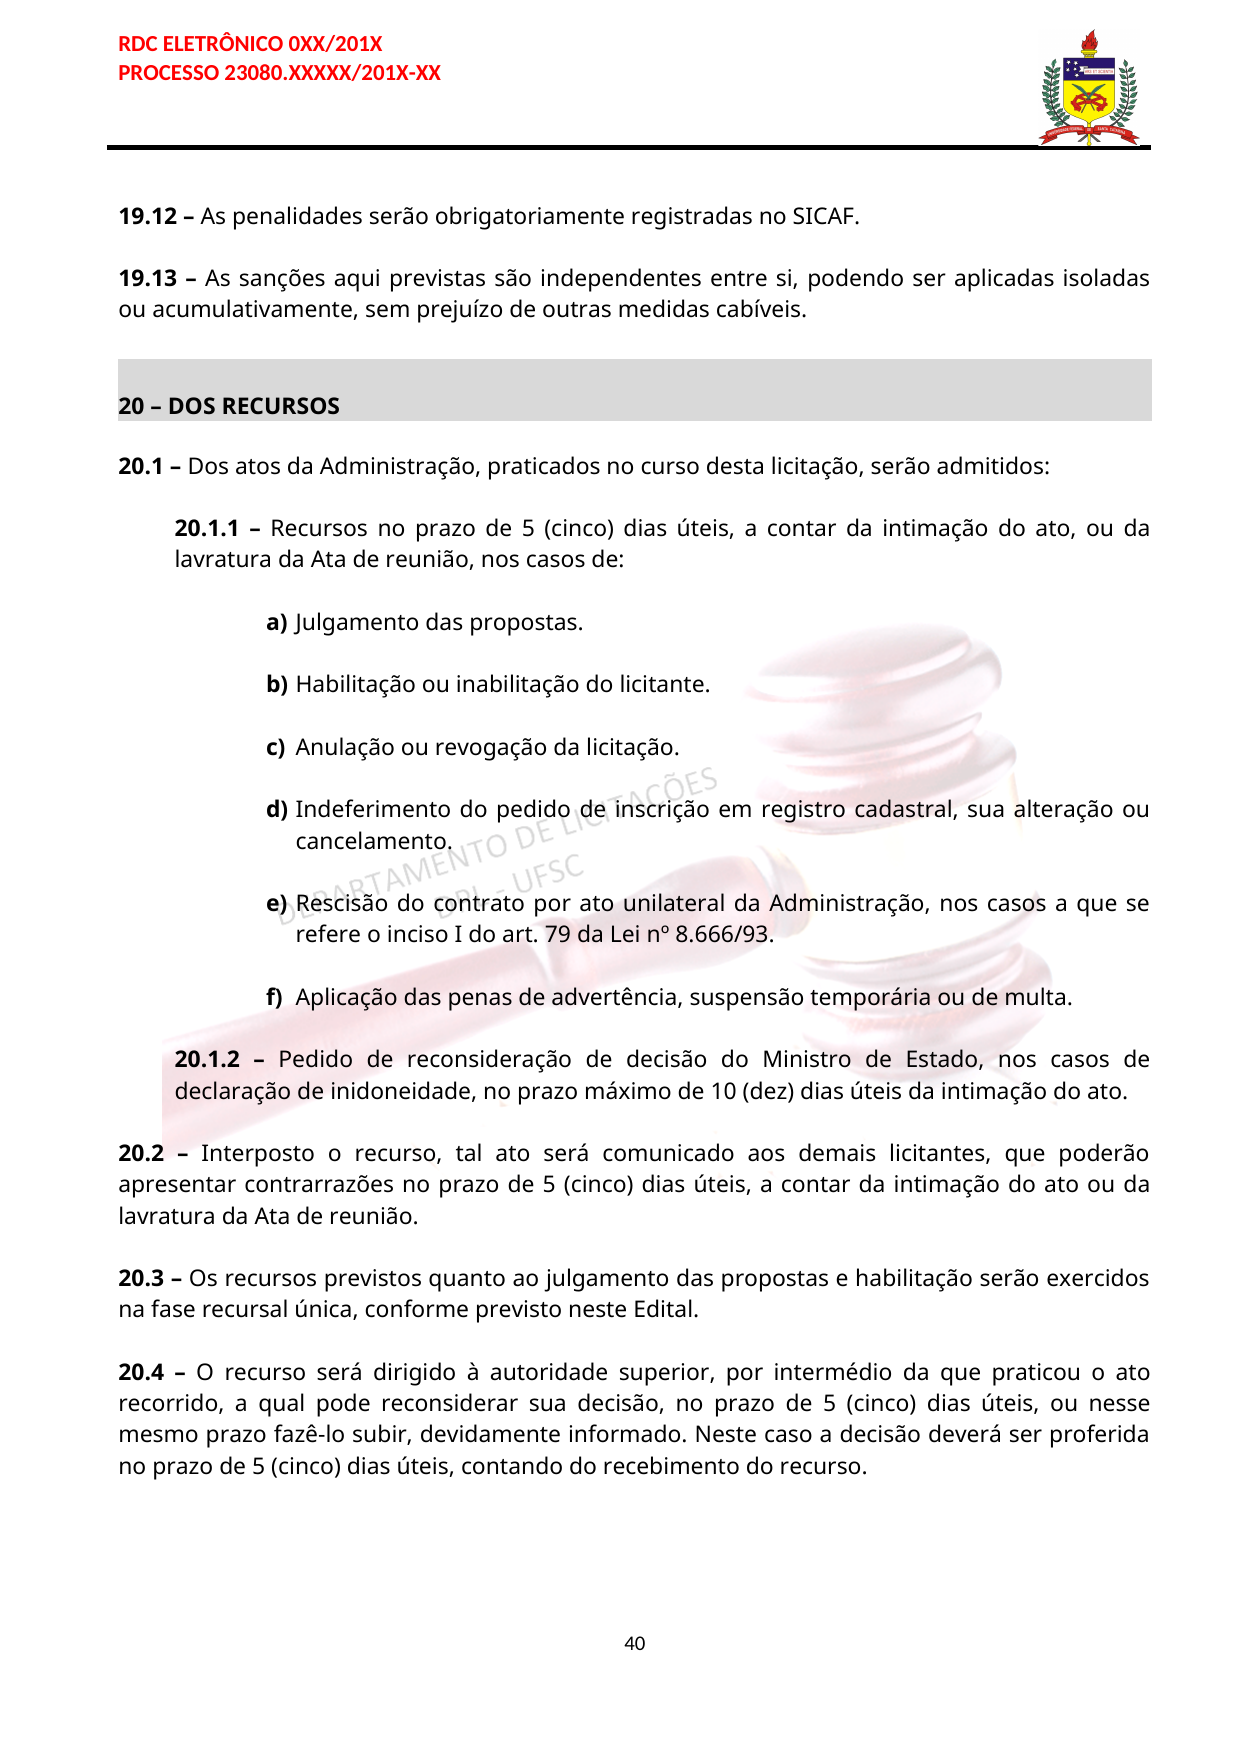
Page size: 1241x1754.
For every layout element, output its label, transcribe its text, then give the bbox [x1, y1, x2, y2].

text 20.2 – Interposto o recurso, tal ato será comunicado aos demais licitantes, que poderão apresentar contrarrazões no prazo de 5 (cinco) dias úteis, a contar da intimação do ato ou da lavratura da Ata de reunião. [118, 1137, 1152, 1231]
text 20.3 – Os recursos previstos quanto ao julgamento das propostas e habilitação serão exercidos na fase recursal única, conforme previsto neste Edital. [118, 1262, 1152, 1325]
text 20.1.2 – Pedido de reconsideração de decisão do Ministro de Estado, nos casos de declaração de inidoneidade, no prazo máximo de 10 (dez) dias úteis da intimação do ato. [174, 1043, 1152, 1106]
list Rescisão do contrato por ato unilateral da Administração, nos casos a que se refere o inciso I do art. 79 da Lei nº 8.666/93. [266, 887, 1152, 950]
text 20.4 – O recurso será dirigido à autoridade superior, por intermédio da que praticou o ato recorrido, a qual pode reconsiderar sua decisão, no prazo de 5 (cinco) dias úteis, ou nesse mesmo prazo fazê-lo subir, devidamente informado. Neste caso a decisão deverá ser proferida no prazo de 5 (cinco) dias úteis, contando do recebimento do recurso. [118, 1356, 1152, 1481]
text 20.1.1 – Recursos no prazo de 5 (cinco) dias úteis, a contar da intimação do ato, ou da lavratura da Ata de reunião, nos casos de: [174, 512, 1152, 575]
list Habilitação ou inabilitação do licitante. [266, 668, 1152, 700]
list Indeferimento do pedido de inscrição em registro cadastral, sua alteração ou cancelamento. [266, 793, 1152, 856]
text 20.1 – Dos atos da Administração, praticados no curso desta licitação, serão admitidos: [118, 450, 1152, 481]
list Aplicação das penas de advertência, suspensão temporária ou de multa. [266, 981, 1152, 1012]
text 20 – DOS RECURSOS [118, 390, 1152, 421]
picture [1038, 29, 1140, 146]
list Julgamento das propostas. [266, 606, 1152, 637]
text 19.12 – As penalidades serão obrigatoriamente registradas no SICAF. [118, 200, 1152, 231]
list Anulação ou revogação da licitação. [266, 731, 1152, 762]
text 19.13 – As sanções aqui previstas são independentes entre si, podendo ser aplicadas isoladas ou acumulativamente, sem prejuízo de outras medidas cabíveis. [118, 262, 1152, 325]
